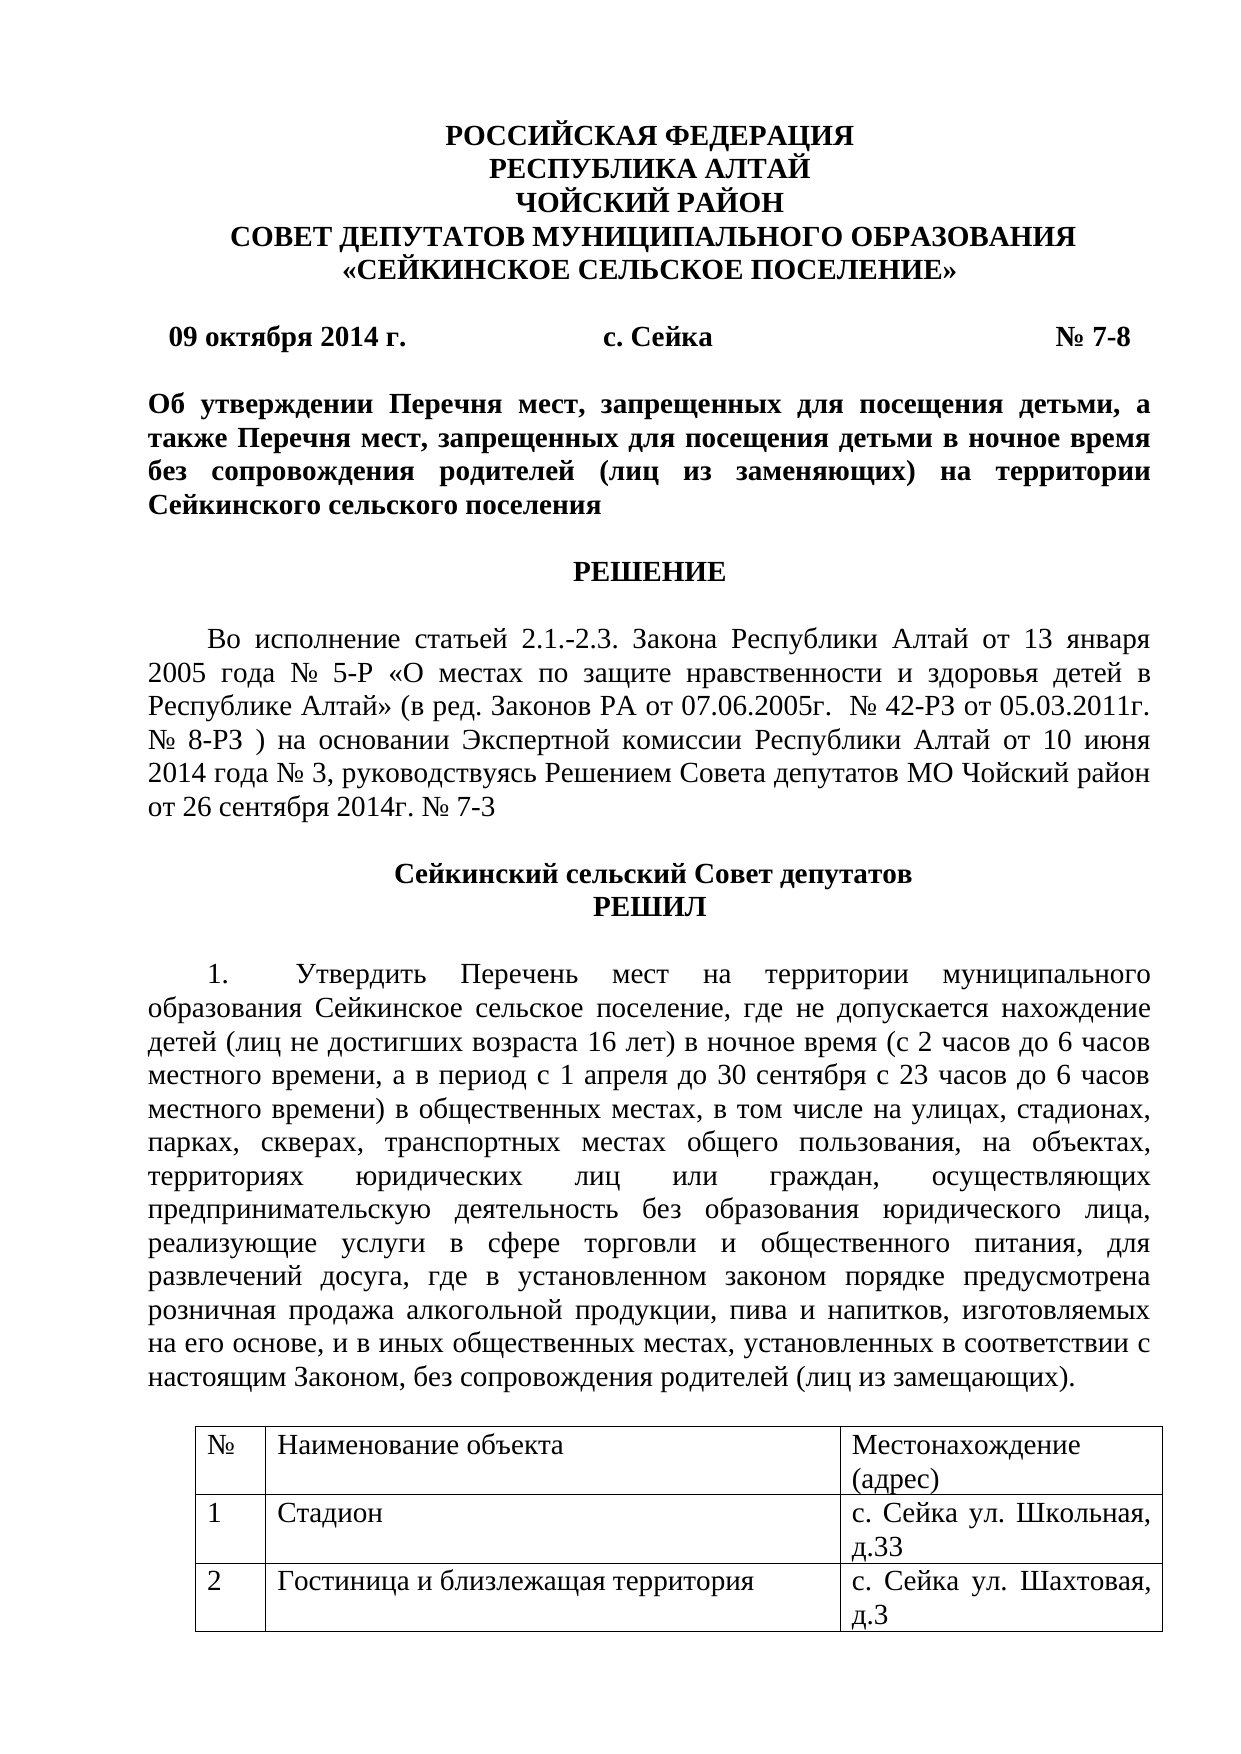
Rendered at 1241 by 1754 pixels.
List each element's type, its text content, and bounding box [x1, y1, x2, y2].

table_header Наименование объекта [266, 1427, 840, 1494]
text РЕСПУБЛИКА АЛТАЙ [148, 152, 1152, 185]
text Об утверждении Перечня мест, запрещенных для посещения детьми, а также Перечня мест, запрещенных для посещения детьми в ночное время без сопровождения родителей (лиц из заменяющих) на территории Сейкинского сельского поселения [148, 386, 1152, 521]
list Утвердить Перечень мест на территории муниципального образования Сейкинское сельское поселение, где не допускается нахождение детей (лиц не достигших возраста 16 лет) в ночное время (с 2 часов до 6 часов местного времени, а в период с 1 апреля до 30 сентября с 23 часов до 6 часов местного времени) в общественных местах, в том числе на улицах, стадионах, парках, скверах, транспортных местах общего пользования, на объектах, территориях юридических лиц или граждан, осуществляющих предпринимательскую деятельность без образования юридического лица, реализующие услуги в сфере торговли и общественного питания, для развлечений досуга, где в установленном законом порядке предусмотрена розничная продажа алкогольной продукции, пива и напитков, изготовляемых на его основе, и в иных общественных местах, установленных в соответствии с настоящим Законом, без сопровождения родителей (лиц из замещающих). [148, 957, 1152, 1393]
table_cell с. Сейка ул. Школьная, д.33 [841, 1495, 1162, 1562]
text РЕШЕНИЕ [148, 554, 1152, 588]
text «СЕЙКИНСКОЕ СЕЛЬСКОЕ ПОСЕЛЕНИЕ» [148, 252, 1152, 286]
text Во исполнение статьей 2.1.-2.3. Закона Республики Алтай от 13 января 2005 года № 5-Р «О местах по защите нравственности и здоровья детей в Республике Алтай» (в ред. Законов РА от 07.06.2005г. № 42-РЗ от 05.03.2011г. № 8-РЗ ) на основании Экспертной комиссии Республики Алтай от 10 июня 2014 года № 3, руководствуясь Решением Совета депутатов МО Чойский район от 26 сентября 2014г. № 7-3 [148, 621, 1152, 822]
table_header № [196, 1427, 265, 1494]
table_cell Стадион [266, 1495, 840, 1562]
text РЕШИЛ [148, 889, 1152, 923]
table_cell 2 [196, 1564, 265, 1631]
table_cell с. Сейка ул. Шахтовая, д.3 [841, 1564, 1162, 1631]
text Сейкинский сельский Совет депутатов [148, 856, 1152, 889]
table_cell 1 [196, 1495, 265, 1562]
text 09 октября 2014 г. с. Сейка № 7-8 [148, 319, 1152, 353]
text ЧОЙСКИЙ РАЙОН [148, 185, 1152, 219]
text РОССИЙСКАЯ ФЕДЕРАЦИЯ [148, 118, 1152, 152]
table_cell Гостиница и близлежащая территория [266, 1564, 840, 1631]
text СОВЕТ ДЕПУТАТОВ МУНИЦИПАЛЬНОГО ОБРАЗОВАНИЯ [148, 219, 1152, 252]
table_header Местонахождение (адрес) [841, 1427, 1162, 1494]
